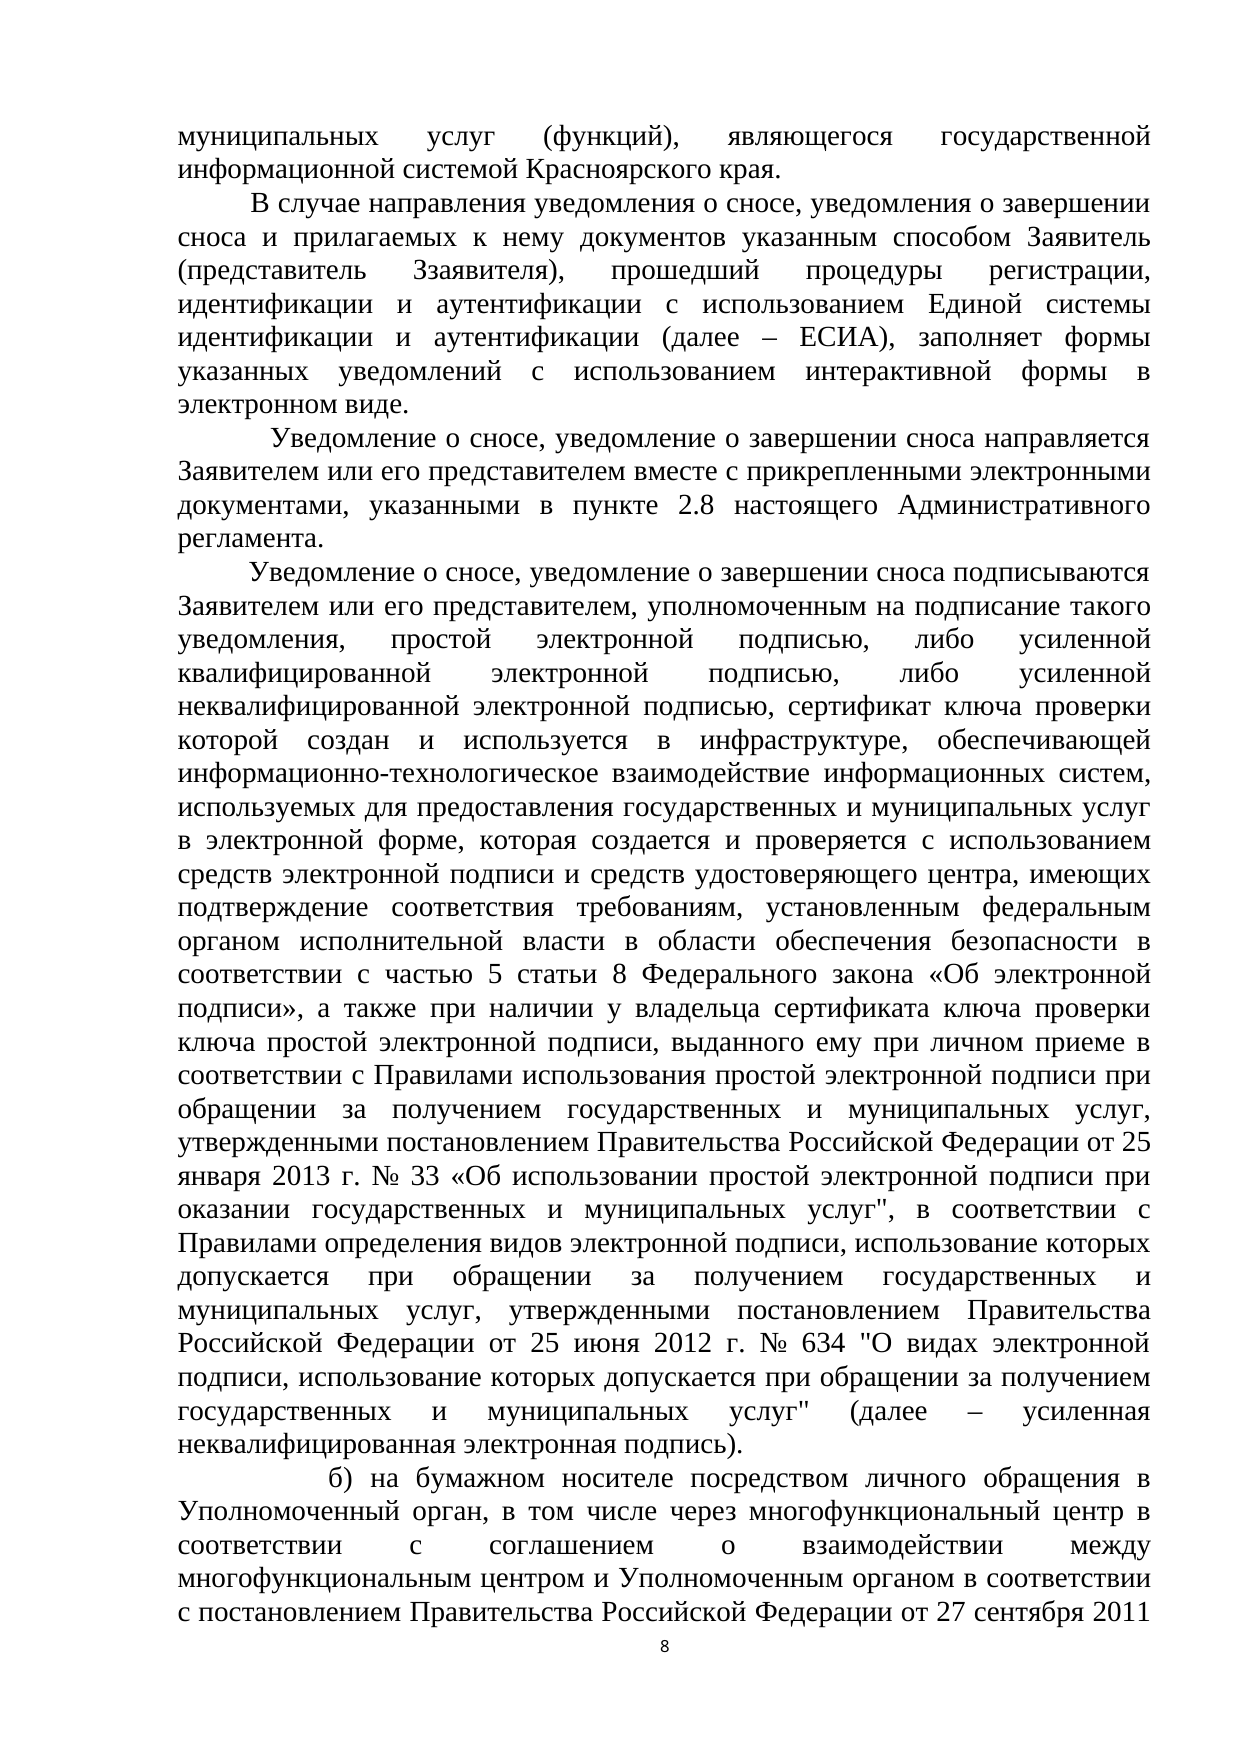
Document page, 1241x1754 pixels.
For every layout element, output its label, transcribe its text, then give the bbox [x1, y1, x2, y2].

text В случае направления уведомления о сносе, уведомления о завершении сноса и прилагаемых к нему документов указанным способом Заявитель (представитель Ззаявителя), прошедший процедуры регистрации, идентификации и аутентификации с использованием Единой системы идентификации и аутентификации (далее – ЕСИА), заполняет формы указанных уведомлений с использованием интерактивной формы в электронном виде. [177, 185, 1152, 420]
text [177, 1460, 1152, 1627]
text Уведомление о сносе, уведомление о завершении сноса подписываются Заявителем или его представителем, уполномоченным на подписание такого уведомления, простой электронной подписью, либо усиленной квалифицированной электронной подписью, либо усиленной неквалифицированной электронной подписью, сертификат ключа проверки которой создан и используется в инфраструктуре, обеспечивающей информационно-технологическое взаимодействие информационных систем, используемых для предоставления государственных и муниципальных услуг в электронной форме, которая создается и проверяется с использованием средств электронной подписи и средств удостоверяющего центра, имеющих подтверждение соответствия требованиям, установленным федеральным органом исполнительной власти в области обеспечения безопасности в соответствии с частью 5 статьи 8 Федерального закона «Об электронной подписи», а также при наличии у владельца сертификата ключа проверки ключа простой электронной подписи, выданного ему при личном приеме в соответствии с Правилами использования простой электронной подписи при обращении за получением государственных и муниципальных услуг, утвержденными постановлением Правительства Российской Федерации от 25 января 2013 г. № 33 «Об использовании простой электронной подписи при оказании государственных и муниципальных услуг", в соответствии с Правилами определения видов электронной подписи, использование которых допускается при обращении за получением государственных и муниципальных услуг, утвержденными постановлением Правительства Российской Федерации от 25 июня 2012 г. № 634 "О видах электронной подписи, использование которых допускается при обращении за получением государственных и муниципальных услуг" (далее – усиленная неквалифицированная электронная подпись). [177, 554, 1152, 1460]
text Уведомление о сносе, уведомление о завершении сноса направляется Заявителем или его представителем вместе с прикрепленными электронными документами, указанными в пункте 2.8 настоящего Административного регламента. [177, 420, 1152, 554]
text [177, 118, 1152, 185]
